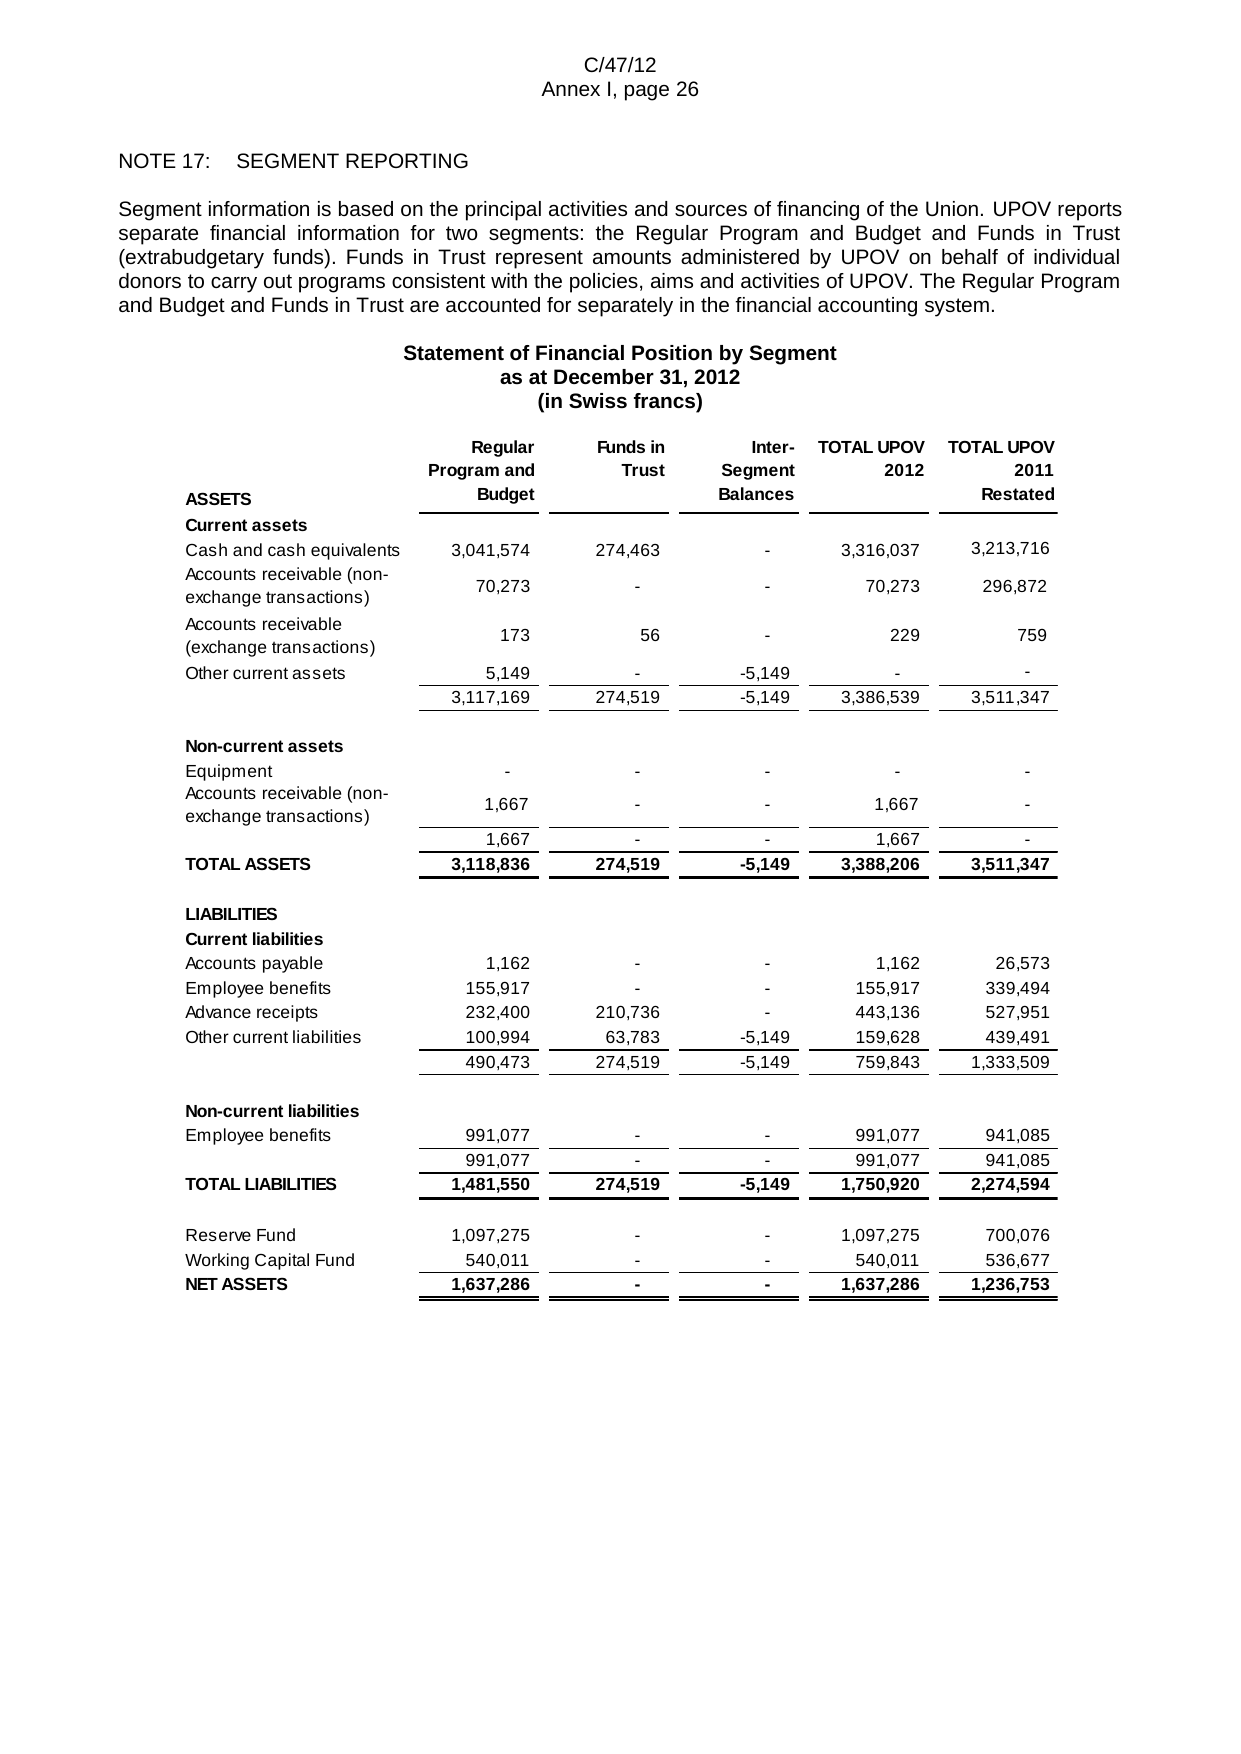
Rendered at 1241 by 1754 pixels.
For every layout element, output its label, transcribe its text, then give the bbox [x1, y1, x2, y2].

subtitle NOTE 17: segment reporting [118, 149, 1122, 173]
text Statement of Financial Position by Segment [118, 341, 1122, 364]
text Segment information is based on the principal activities and sources of financing of the Union. UPOV reports separate financial information for two segments: the Regular Program and Budget and Funds in Trust (extrabudgetary funds). Funds in Trust represent amounts administered by UPOV on behalf of individual donors to carry out programs consistent with the policies, aims and activities of UPOV. The Regular Program and Budget and Funds in Trust are accounted for separately in the financial accounting system. [118, 197, 1122, 317]
text (in Swiss francs) [118, 388, 1122, 412]
text as at December 31, 2012 [118, 364, 1122, 388]
